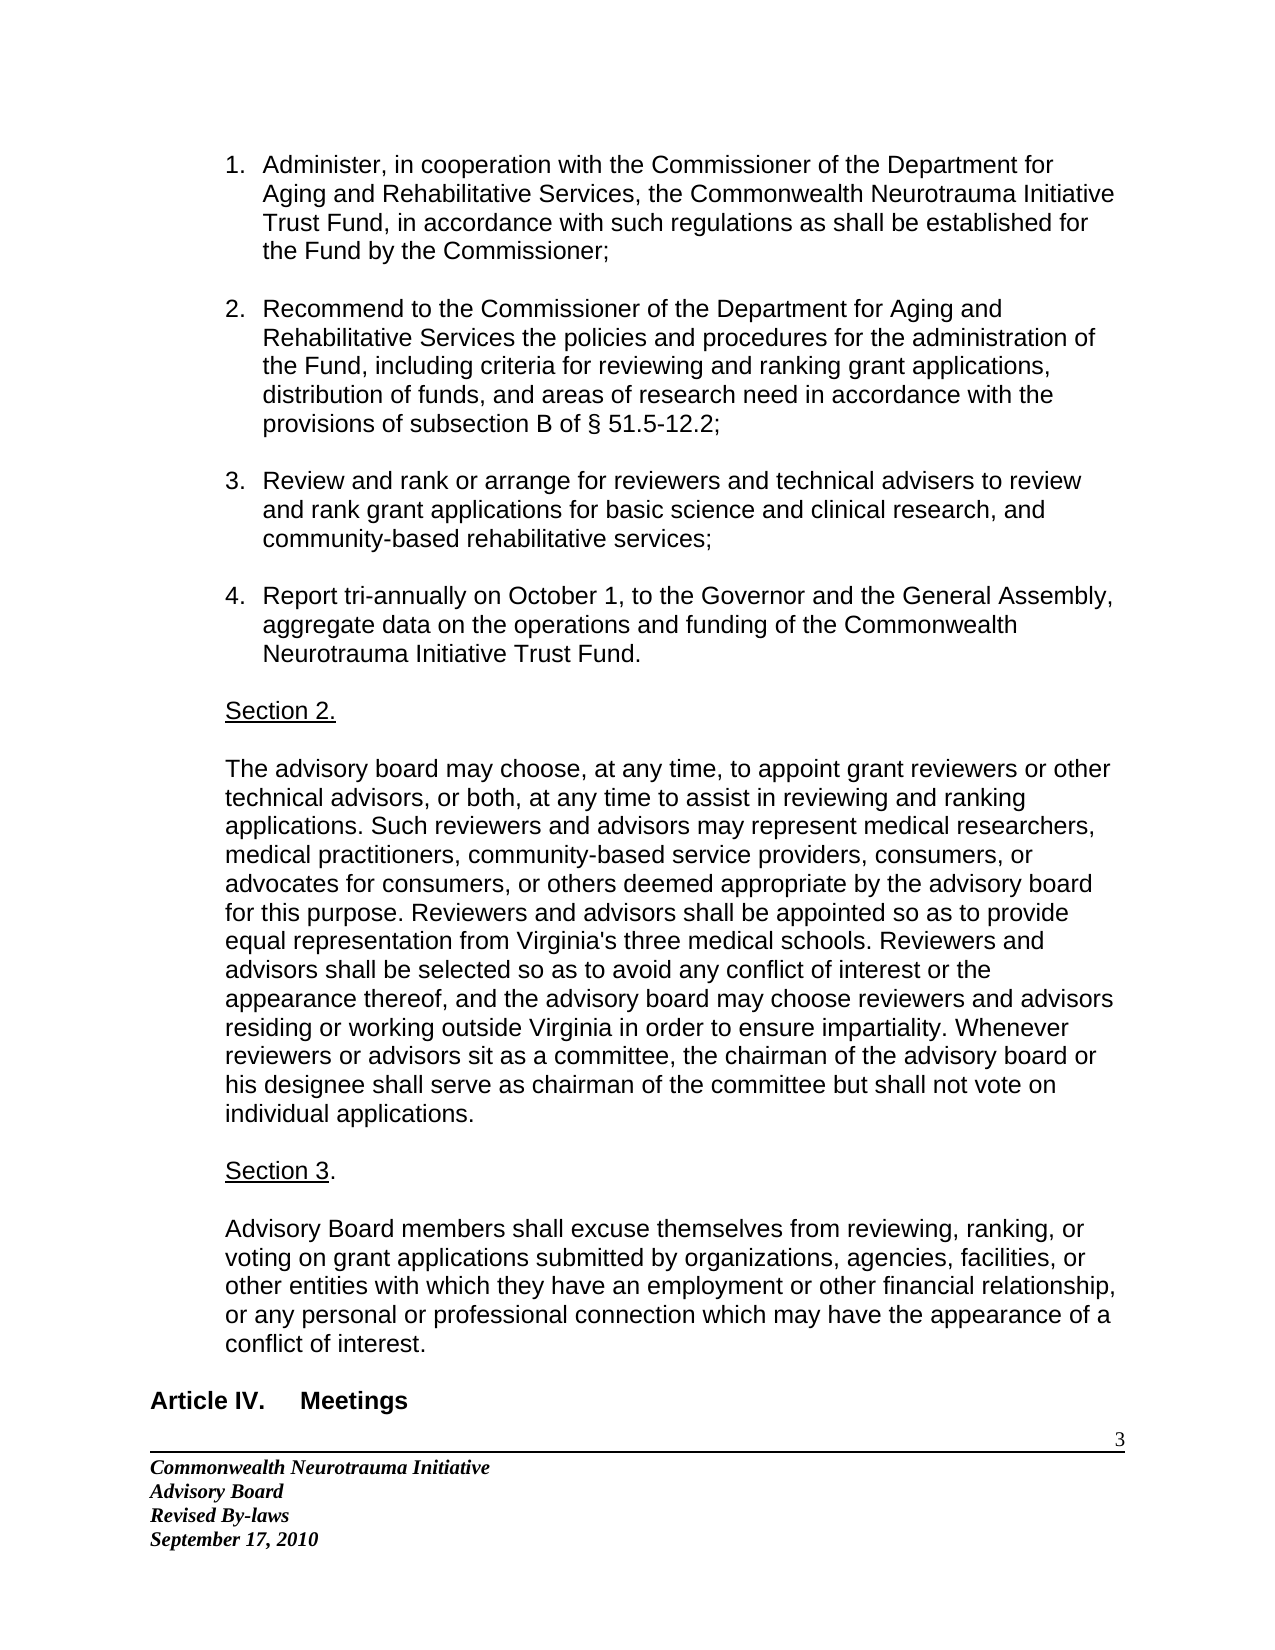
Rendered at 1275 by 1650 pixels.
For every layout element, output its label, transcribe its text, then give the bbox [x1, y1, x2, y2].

text The advisory board may choose, at any time, to appoint grant reviewers or other technical advisors, or both, at any time to assist in reviewing and ranking applications. Such reviewers and advisors may represent medical researchers, medical practitioners, community-based service providers, consumers, or advocates for consumers, or others deemed appropriate by the advisory board for this purpose. Reviewers and advisors shall be appointed so as to provide equal representation from 's three medical schools. Reviewers and advisors shall be selected so as to avoid any conflict of interest or the appearance thereof, and the advisory board may choose reviewers and advisors residing or working outside Virginia in order to ensure impartiality. Whenever reviewers or advisors sit as a committee, the chairman of the advisory board or his designee shall serve as chairman of the committee but shall not vote on individual applications. [225, 754, 1125, 1127]
text Advisory Board members shall excuse themselves from reviewing, ranking, or voting on grant applications submitted by organizations, agencies, facilities, or other entities with which they have an employment or other financial relationship, or any personal or professional connection which may have the appearance of a conflict of interest. [225, 1214, 1125, 1357]
list Administer, in cooperation with the Commissioner of the Department for Aging and Rehabilitative Services, the Commonwealth Neurotrauma Initiative Trust Fund, in accordance with such regulations as shall be established for the Fund by the Commissioner; [225, 150, 1125, 265]
list Recommend to the Commissioner of the Department for Aging and Rehabilitative Services the policies and procedures for the administration of the Fund, including criteria for reviewing and ranking grant applications, distribution of funds, and areas of research need in accordance with the provisions of subsection B of § 51.5-12.2; [225, 294, 1125, 437]
text Section 2. [150, 696, 1125, 725]
text Section 3. [150, 1156, 1125, 1185]
list Report tri-annually on October 1, to the Governor and the General Assembly, aggregate data on the operations and funding of the Commonwealth Neurotrauma Initiative Trust Fund. [225, 581, 1125, 667]
text Article IV. Meetings [150, 1386, 1125, 1415]
list Review and rank or arrange for reviewers and technical advisers to review and rank grant applications for basic science and clinical research, and community-based rehabilitative services; [225, 466, 1125, 552]
